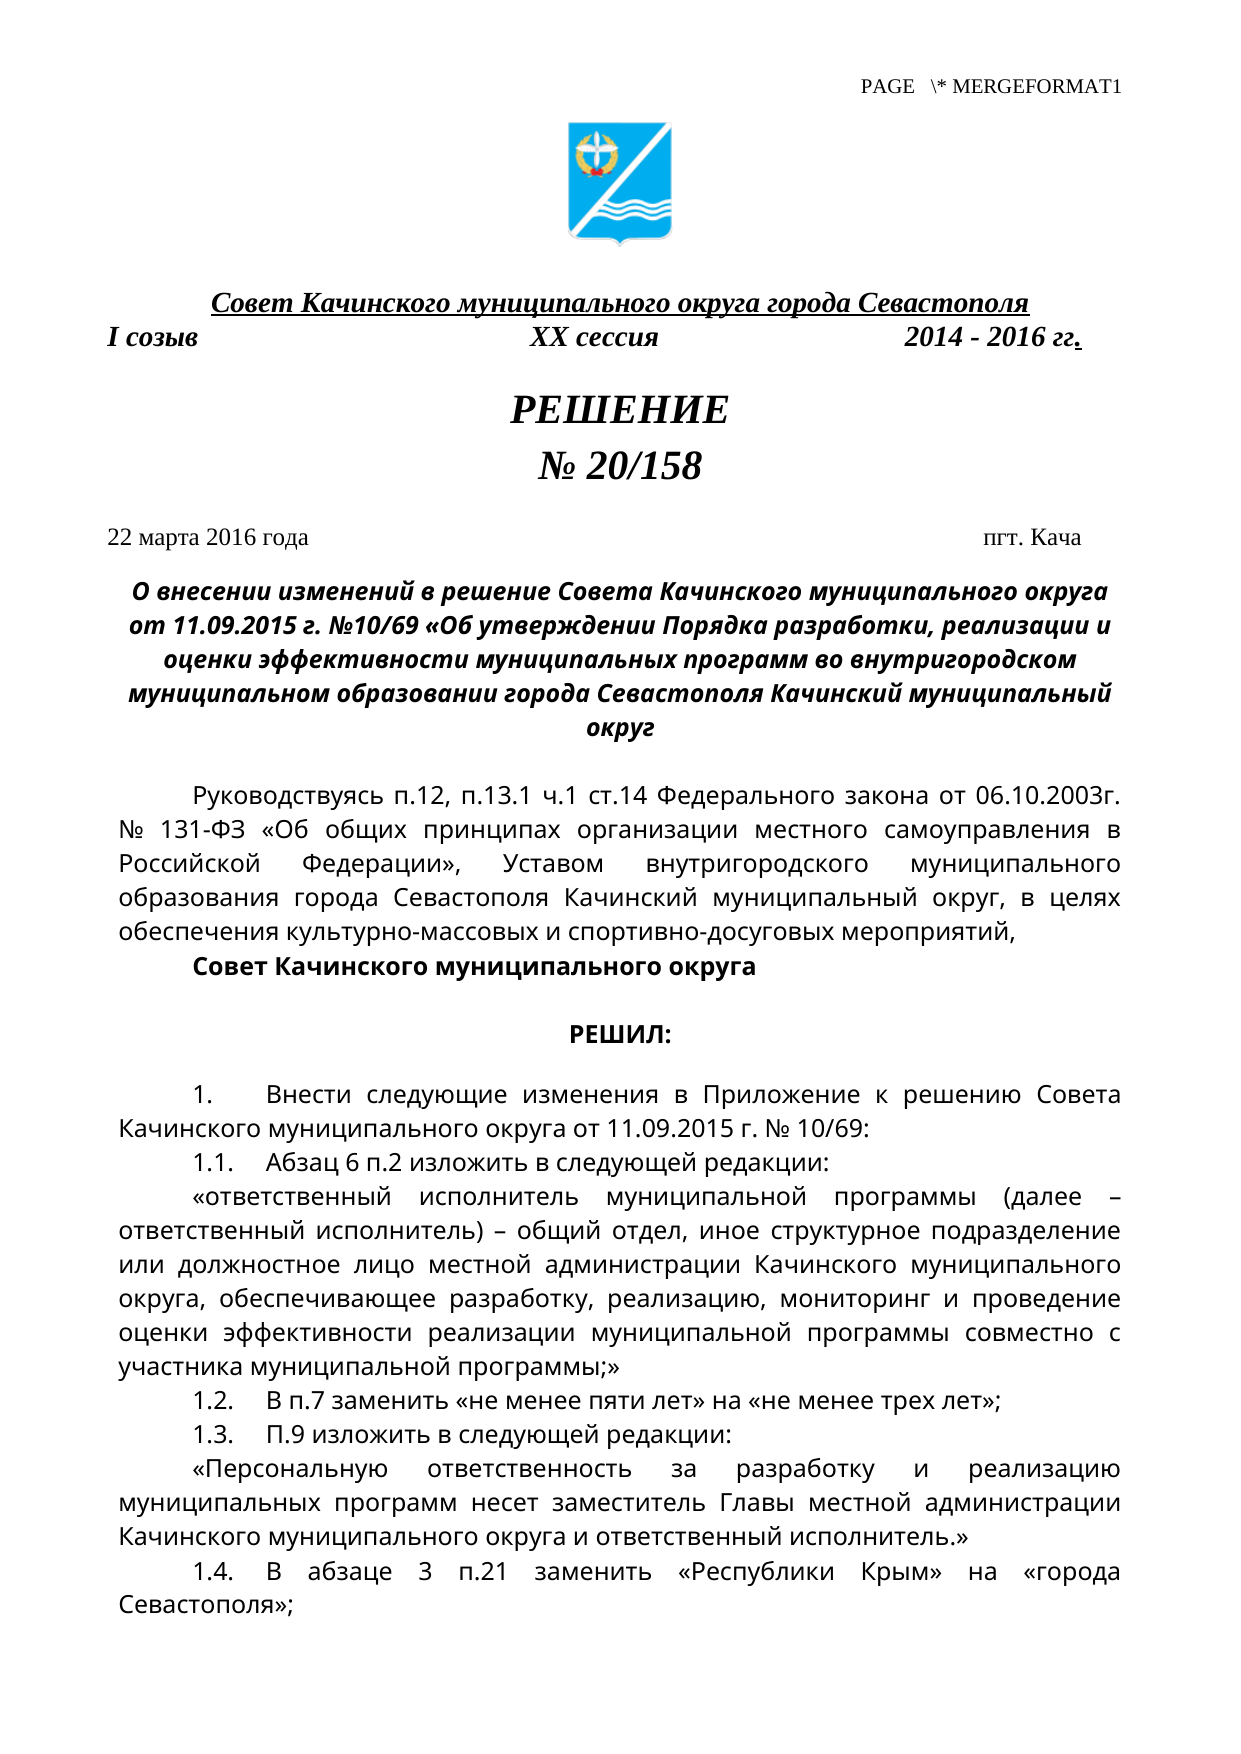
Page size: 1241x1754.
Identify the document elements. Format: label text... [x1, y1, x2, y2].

list В п.7 заменить «не менее пяти лет» на «не менее трех лет»; [118, 1383, 1122, 1417]
table_header 2014 - 2016 гг. [760, 319, 1093, 356]
text «ответственный исполнитель муниципальной программы (далее – ответственный исполнитель) – общий отдел, иное структурное подразделение или должностное лицо местной администрации Качинского муниципального округа, обеспечивающее разработку, реализацию, мониторинг и проведение оценки эффективности реализации муниципальной программы совместно с участника муниципальной программы;» [118, 1178, 1122, 1383]
list В абзаце 3 п.21 заменить «Республики Крым» на «города Севастополя»; [118, 1553, 1122, 1621]
table_header 22 марта 2016 года [96, 522, 594, 554]
text О внесении изменений в решение Совета Качинского муниципального округа от 11.09.2015 г. №10/69 «Об утверждении Порядка разработки, реализации и оценки эффективности муниципальных программ во внутригородском муниципальном образовании города Севастополя Качинский муниципальный округ [118, 573, 1122, 744]
list П.9 изложить в следующей редакции: [118, 1417, 1122, 1451]
text Совет Качинского муниципального округа [118, 948, 1122, 982]
text РЕШЕНИЕ [118, 385, 1122, 433]
table_header XХ сессия [428, 319, 760, 356]
text «Персональную ответственность за разработку и реализацию муниципальных программ несет заместитель Главы местной администрации Качинского муниципального округа и ответственный исполнитель.» [118, 1451, 1122, 1553]
text РЕШИЛ: [118, 1016, 1122, 1050]
list Абзац 6 п.2 изложить в следующей редакции: [118, 1144, 1122, 1178]
picture [567, 122, 673, 247]
text Совет Качинского муниципального округа города Севастополя [118, 285, 1122, 319]
table_header I созыв [96, 319, 428, 356]
table_header пгт. Кача [594, 522, 1093, 554]
text № 20/158 [118, 440, 1122, 488]
list Внести следующие изменения в Приложение к решению Совета Качинского муниципального округа от 11.09.2015 г. № 10/69: [118, 1076, 1122, 1144]
text Руководствуясь п.12, п.13.1 ч.1 ст.14 Федерального закона от 06.10.2003г. № 131-ФЗ «Об общих принципах организации местного самоуправления в Российской Федерации», Уставом внутригородского муниципального образования города Севастополя Качинский муниципальный округ, в целях обеспечения культурно-массовых и спортивно-досуговых мероприятий, [118, 778, 1122, 948]
